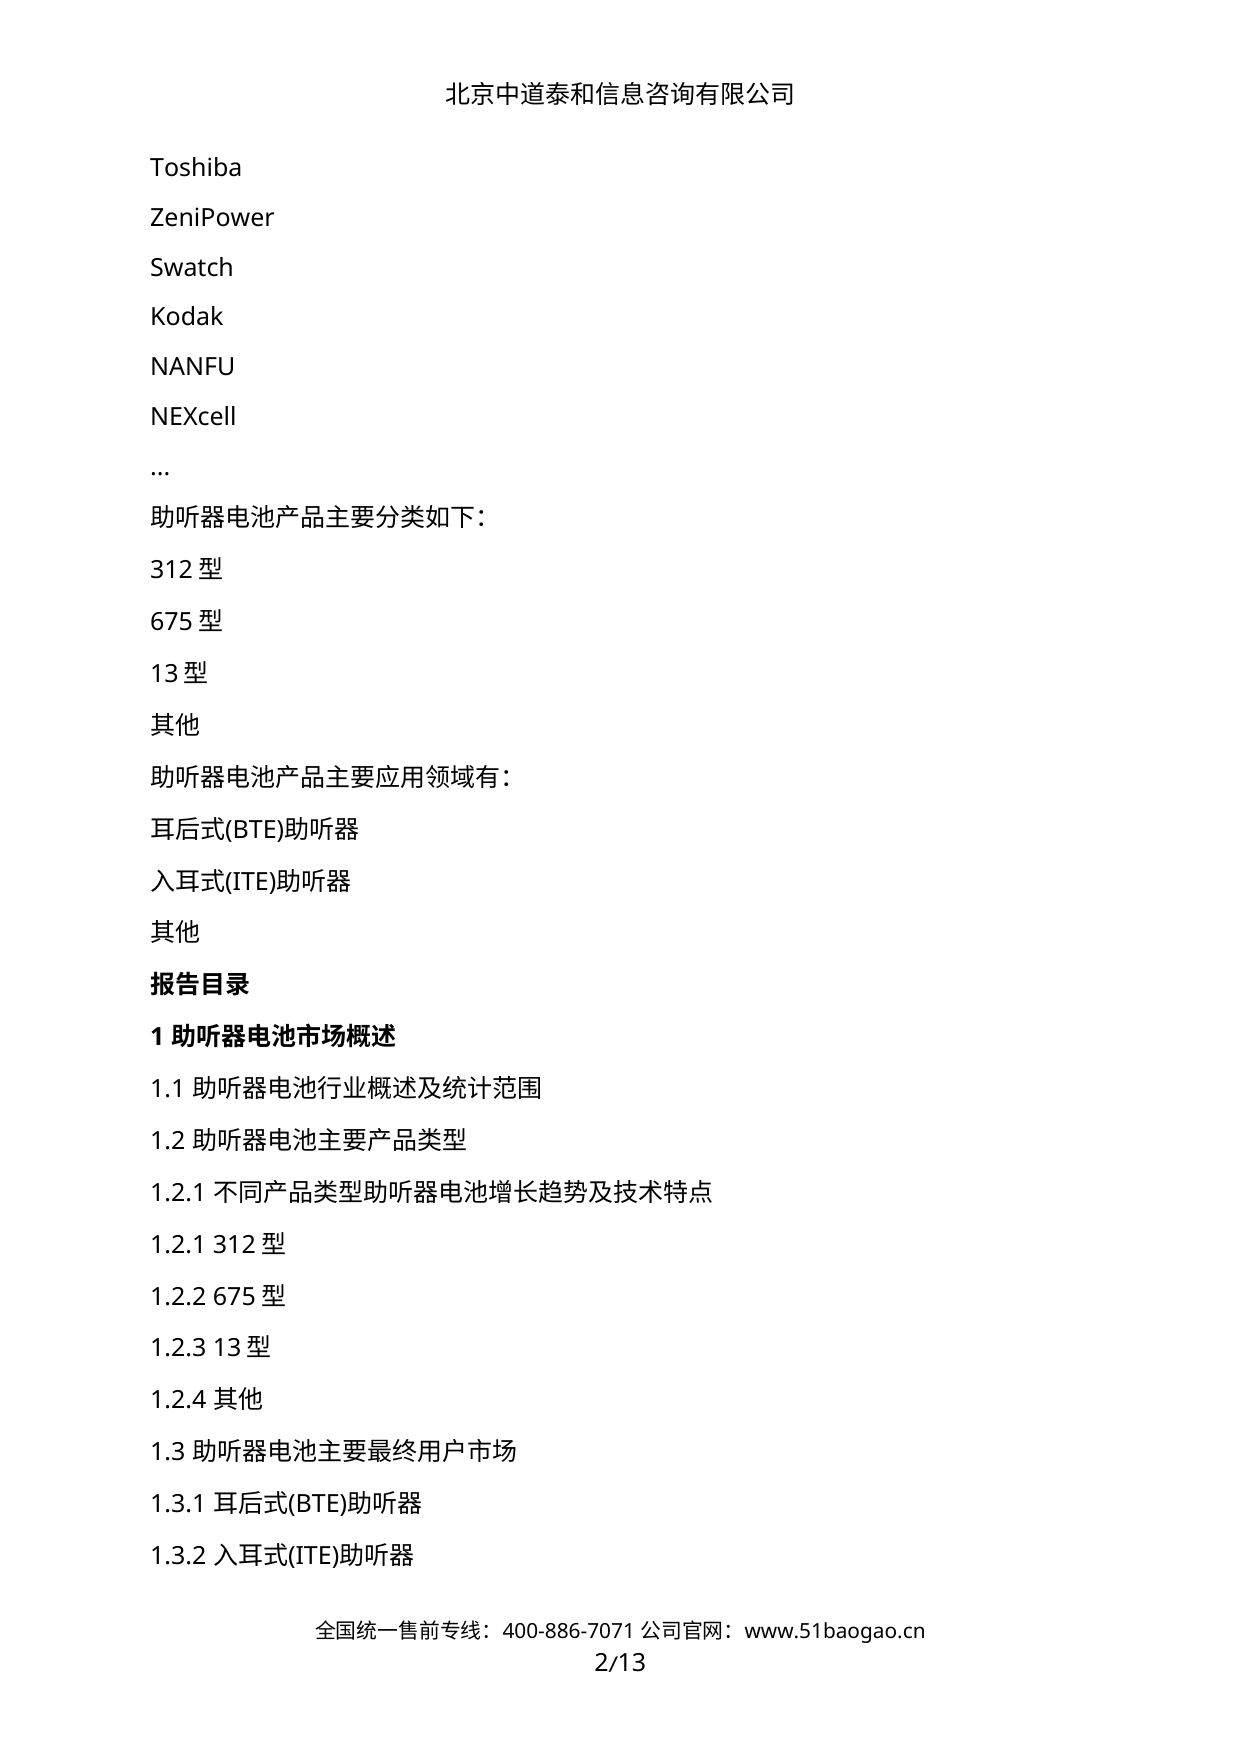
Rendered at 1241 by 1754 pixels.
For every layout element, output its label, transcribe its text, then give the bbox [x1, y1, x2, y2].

text NEXcell [150, 398, 1090, 432]
text 1.1 助听器电池行业概述及统计范围 [150, 1068, 1090, 1105]
text 1.2 助听器电池主要产品类型 [150, 1120, 1090, 1157]
text 1.2.3 13型 [150, 1328, 1090, 1364]
text 1.2.2 675型 [150, 1276, 1090, 1312]
text 入耳式(ITE)助听器 [150, 861, 1090, 897]
text 报告目录 [150, 965, 1090, 1001]
text 1.2.1 312型 [150, 1224, 1090, 1260]
text 1.2.4 其他 [150, 1380, 1090, 1416]
text Swatch [150, 249, 1090, 283]
text Toshiba [150, 150, 1090, 184]
text 1.3.2 入耳式(ITE)助听器 [150, 1535, 1090, 1572]
text NANFU [150, 349, 1090, 383]
text 其他 [150, 913, 1090, 949]
text 其他 [150, 705, 1090, 742]
text Kodak [150, 299, 1090, 333]
text 675型 [150, 602, 1090, 638]
text ZeniPower [150, 200, 1090, 234]
text 13型 [150, 653, 1090, 690]
text 312型 [150, 550, 1090, 586]
text 助听器电池产品主要应用领域有： [150, 757, 1090, 793]
text 耳后式(BTE)助听器 [150, 809, 1090, 845]
text 1.3 助听器电池主要最终用户市场 [150, 1432, 1090, 1468]
text 1 助听器电池市场概述 [150, 1017, 1090, 1053]
text ... [150, 448, 1090, 482]
text 1.3.1 耳后式(BTE)助听器 [150, 1483, 1090, 1520]
text 助听器电池产品主要分类如下： [150, 498, 1090, 534]
text 1.2.1 不同产品类型助听器电池增长趋势及技术特点 [150, 1172, 1090, 1208]
